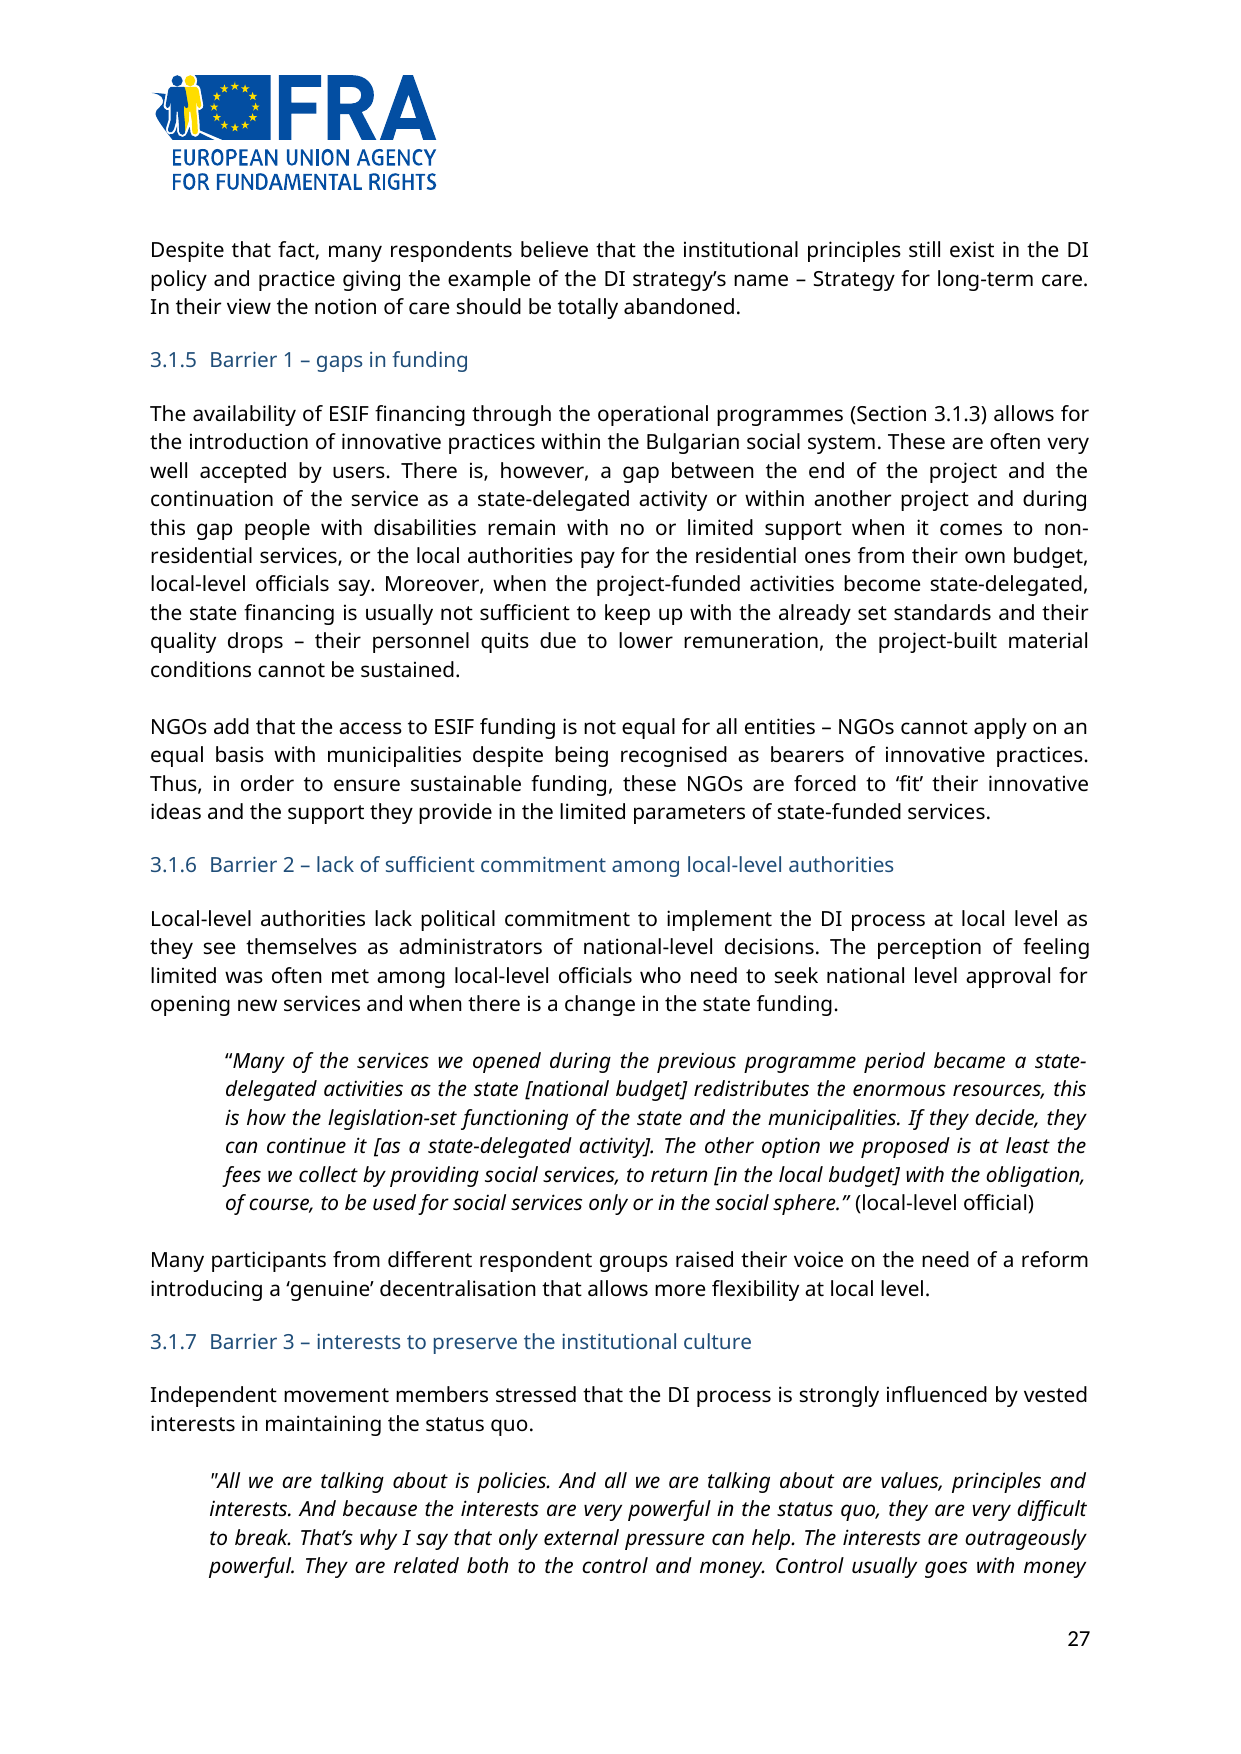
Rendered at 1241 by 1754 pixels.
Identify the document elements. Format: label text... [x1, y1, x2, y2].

text “Many of the services we opened during the previous programme period became a state-delegated activities as the state [national budget] redistributes the enormous resources, this is how the legislation-set functioning of the state and the municipalities. If they decide, they can continue it [as a state-delegated activity]. The other option we proposed is at least the fees we collect by providing social services, to return [in the local budget] with the obligation, of course, to be used for social services only or in the social sphere.” (local-level official) [225, 1046, 1090, 1217]
text Many participants from different respondent groups raised their voice on the need of a reform introducing a ‘genuine’ decentralisation that allows more flexibility at local level. [150, 1245, 1090, 1302]
text The availability of ESIF financing through the operational programmes (Section 3.1.3) allows for the introduction of innovative practices within the Bulgarian social system. These are often very well accepted by users. There is, however, a gap between the end of the project and the continuation of the service as a state-delegated activity or within another project and during this gap people with disabilities remain with no or limited support when it comes to non-residential services, or the local authorities pay for the residential ones from their own budget, local-level officials say. Moreover, when the project-funded activities become state-delegated, the state financing is usually not sufficient to keep up with the already set standards and their quality drops – their personnel quits due to lower remuneration, the project-built material conditions cannot be sustained. [150, 399, 1090, 683]
subtitle Barrier 2 – lack of sufficient commitment among local-level authorities [150, 851, 1090, 879]
text NGOs add that the access to ESIF funding is not equal for all entities – NGOs cannot apply on an equal basis with municipalities despite being recognised as bearers of innovative practices. Thus, in order to ensure sustainable funding, these NGOs are forced to ‘fit’ their innovative ideas and the support they provide in the limited parameters of state-funded services. [150, 712, 1090, 826]
text Despite that fact, many respondents believe that the institutional principles still exist in the DI policy and practice giving the example of the DI strategy’s name – Strategy for long-term care. In their view the notion of care should be totally abandoned. [150, 235, 1090, 321]
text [209, 1466, 1090, 1579]
subtitle Barrier 3 – interests to preserve the institutional culture [150, 1327, 1090, 1356]
subtitle Barrier 1 – gaps in funding [150, 346, 1090, 374]
text Local-level authorities lack political commitment to implement the DI process at local level as they see themselves as administrators of national-level decisions. The perception of feeling limited was often met among local-level officials who need to seek national level approval for opening new services and when there is a change in the state funding. [150, 904, 1090, 1018]
text Independent movement members stressed that the DI process is strongly influenced by vested interests in maintaining the status quo. [150, 1381, 1090, 1437]
